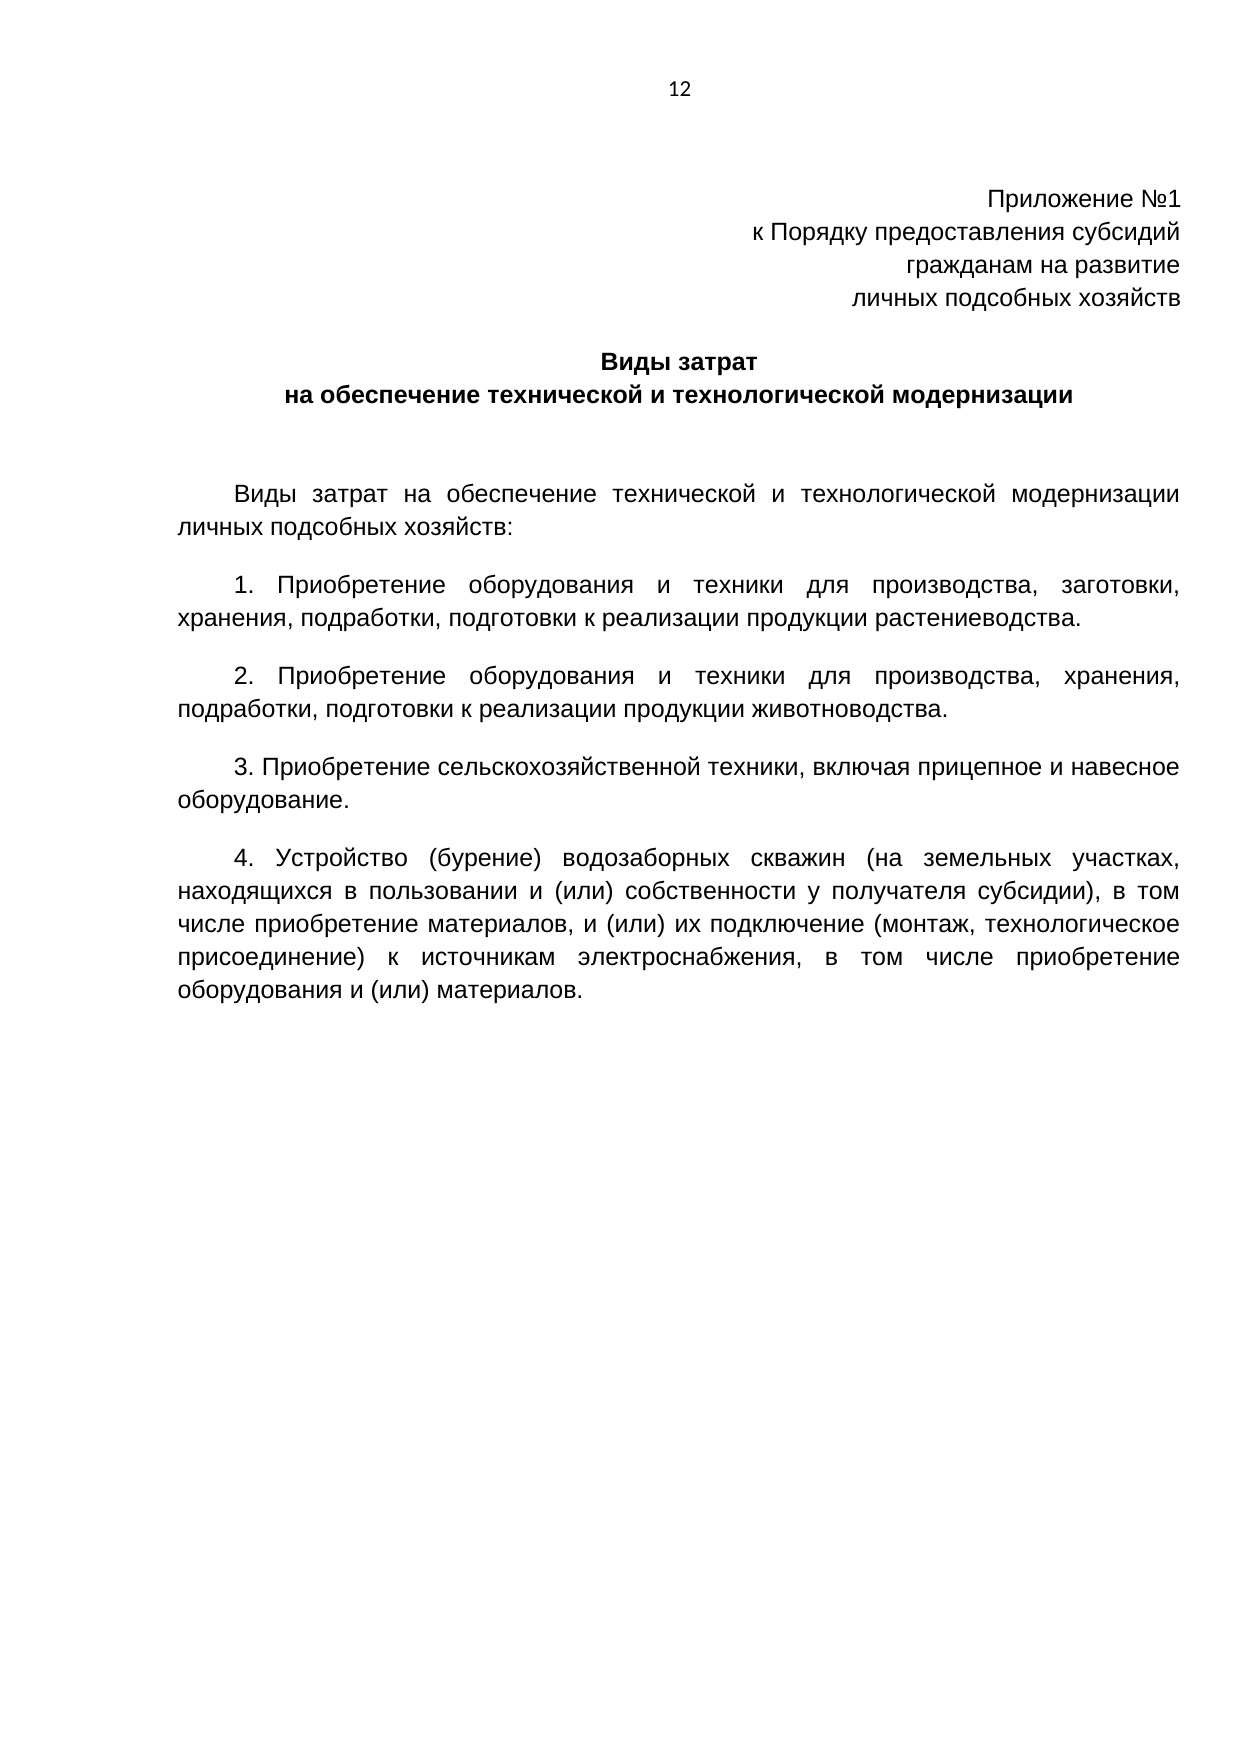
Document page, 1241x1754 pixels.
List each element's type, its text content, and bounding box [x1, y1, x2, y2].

text 2. Приобретение оборудования и техники для производства, хранения, подработки, подготовки к реализации продукции животноводства. [177, 661, 1181, 723]
text на обеспечение технической и технологической модернизации [177, 380, 1181, 409]
text Виды затрат [177, 347, 1181, 376]
text 3. Приобретение сельскохозяйственной техники, включая прицепное и навесное оборудование. [177, 752, 1181, 814]
text Приложение №1 [177, 184, 1181, 212]
text к Порядку предоставления субсидий [177, 217, 1181, 246]
text гражданам на развитие личных подсобных хозяйств [177, 250, 1181, 312]
text Виды затрат на обеспечение технической и технологической модернизации личных подсобных хозяйств: [177, 479, 1181, 541]
text 1. Приобретение оборудования и техники для производства, заготовки, хранения, подработки, подготовки к реализации продукции растениеводства. [177, 570, 1181, 632]
text 4. Устройство (бурение) водозаборных скважин (на земельных участках, находящихся в пользовании и (или) собственности у получателя субсидии), в том числе приобретение материалов, и (или) их подключение (монтаж, технологическое присоединение) к источникам электроснабжения, в том числе приобретение оборудования и (или) материалов. [177, 843, 1181, 1004]
